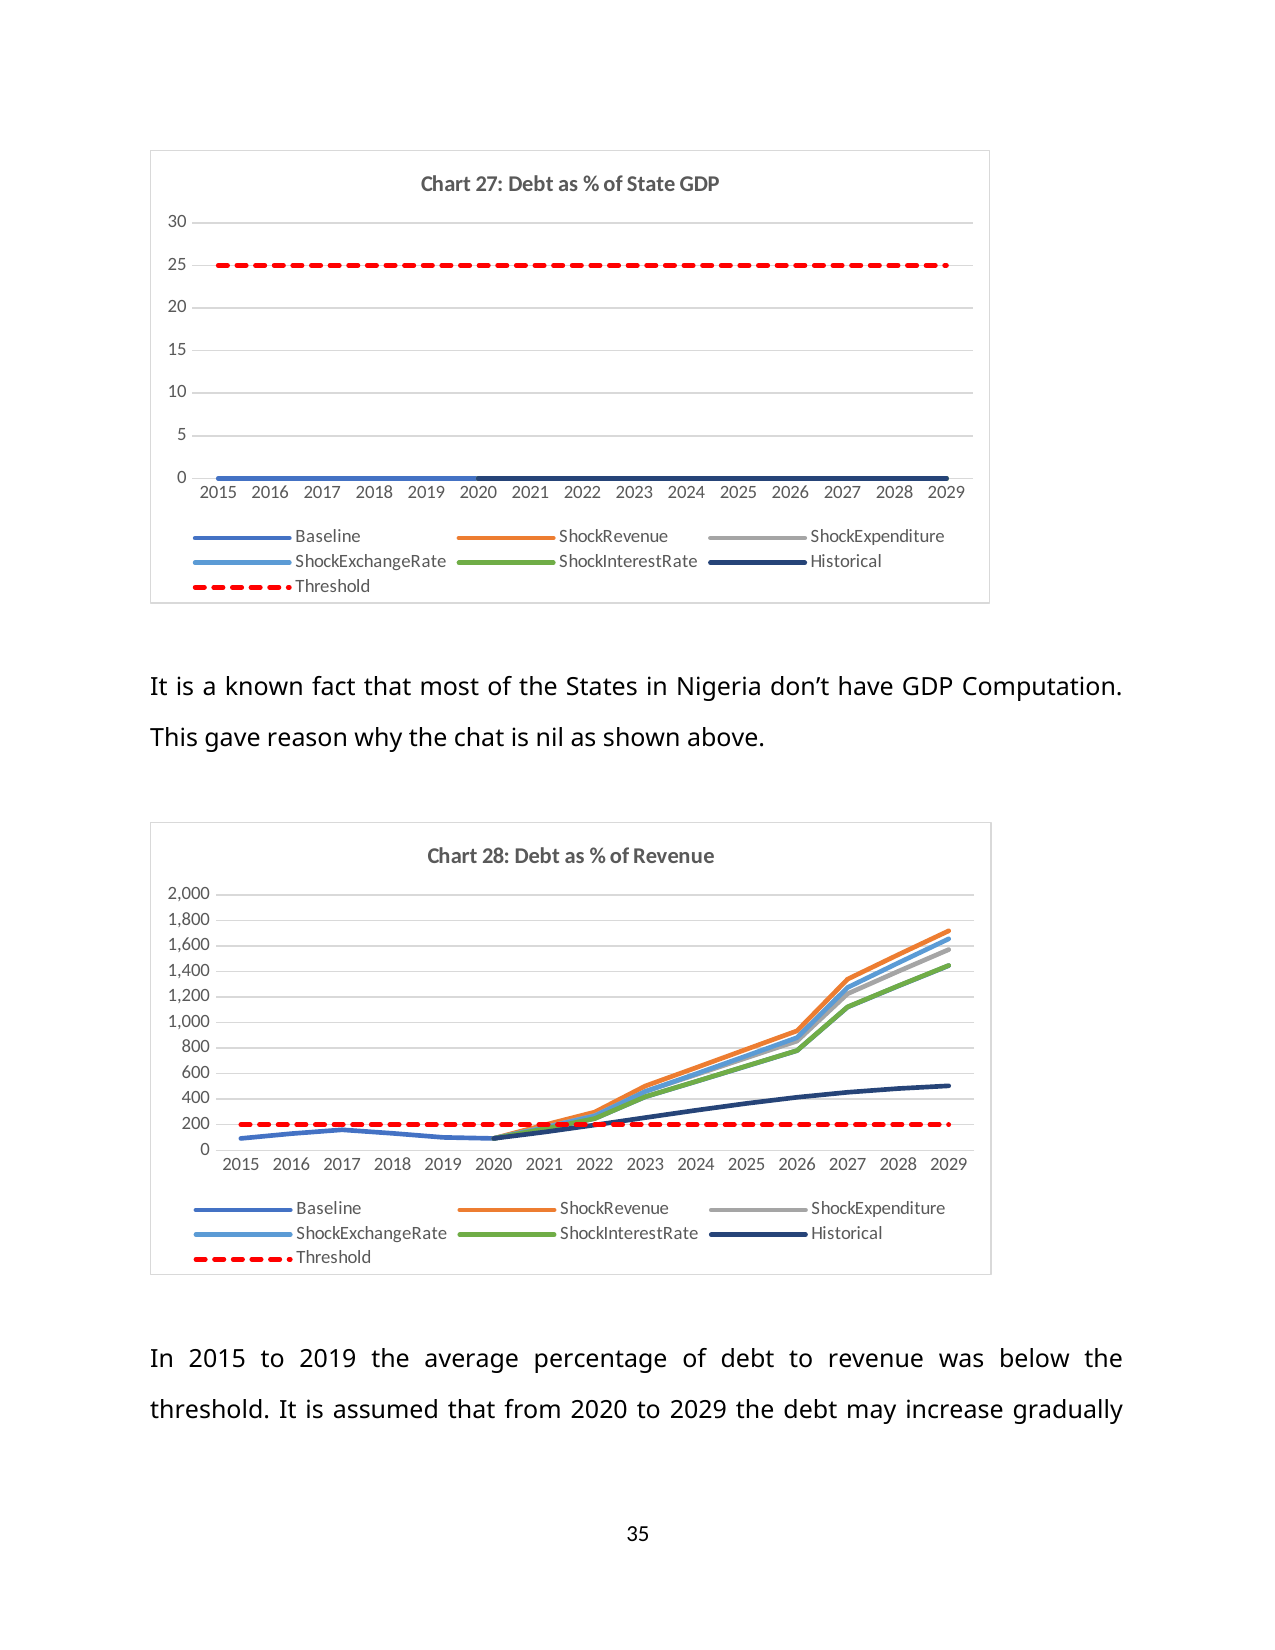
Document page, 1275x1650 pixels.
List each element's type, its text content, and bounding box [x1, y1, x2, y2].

text It is a known fact that most of the States in Nigeria don’t have GDP Computation. This gave reason why the chat is nil as shown above. [150, 669, 1125, 754]
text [150, 1341, 1125, 1426]
